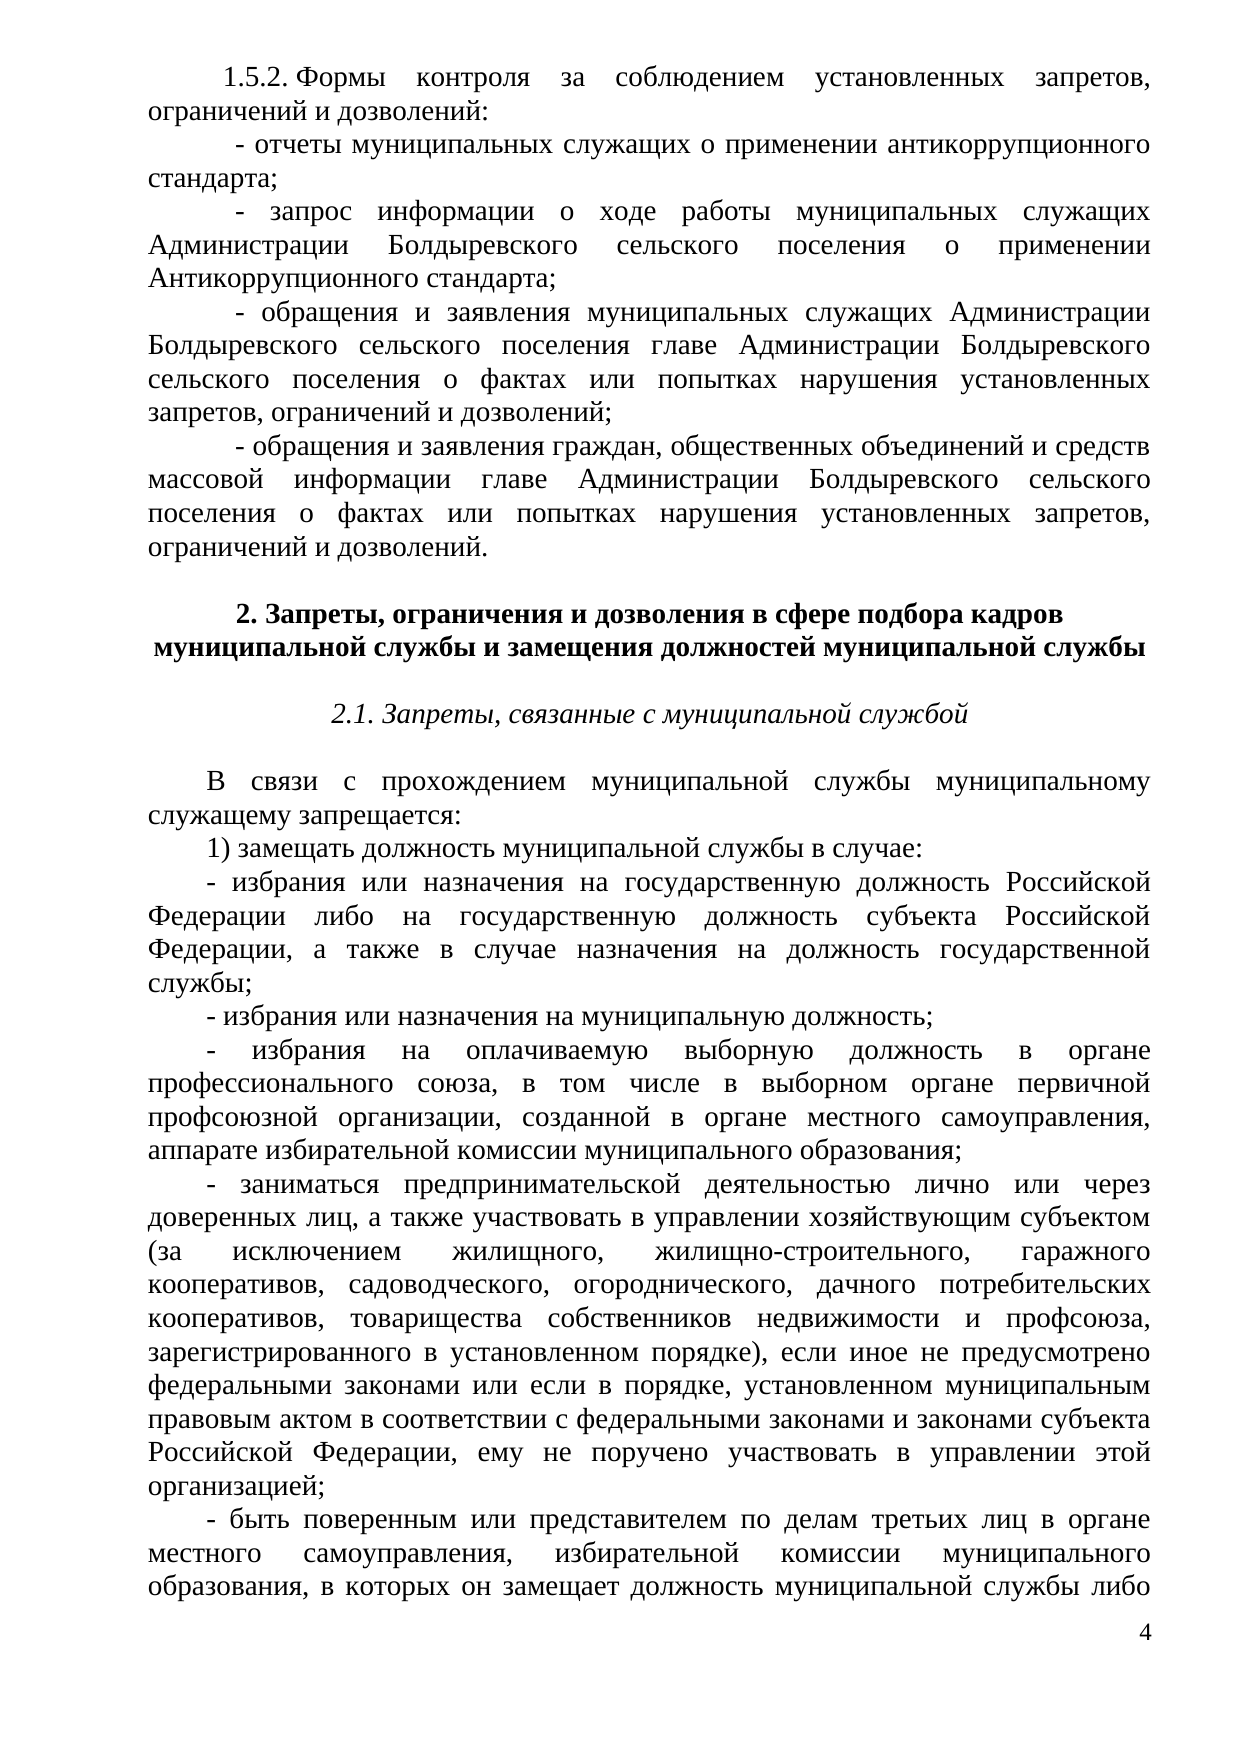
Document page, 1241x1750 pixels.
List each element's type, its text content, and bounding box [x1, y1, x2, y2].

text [148, 1501, 1152, 1602]
text В связи с прохождением муниципальной службы муниципальному служащему запрещается: [148, 763, 1152, 831]
text 1) замещать должность муниципальной службы в случае: [148, 831, 1152, 864]
text - избрания или назначения на муниципальную должность; [148, 998, 1152, 1032]
text - обращения и заявления муниципальных служащих Администрации Болдыревского сельского поселения главе Администрации Болдыревского сельского поселения о фактах или попытках нарушения установленных запретов, ограничений и дозволений; [148, 294, 1152, 428]
text 2.1. Запреты, связанные с муниципальной службой [148, 696, 1152, 730]
text - запрос информации о ходе работы муниципальных служащих Администрации Болдыревского сельского поселения о применении Антикоррупционного стандарта; [148, 193, 1152, 294]
text - избрания или назначения на государственную должность Российской Федерации либо на государственную должность субъекта Российской Федерации, а также в случае назначения на должность государственной службы; [148, 864, 1152, 998]
text - заниматься предпринимательской деятельностью лично или через доверенных лиц, а также участвовать в управлении хозяйствующим субъектом (за исключением жилищного, жилищно-строительного, гаражного кооперативов, садоводческого, огороднического, дачного потребительских кооперативов, товарищества собственников недвижимости и профсоюза, зарегистрированного в установленном порядке), если иное не предусмотрено федеральными законами или если в порядке, установленном муниципальным правовым актом в соответствии с федеральными законами и законами субъекта Российской Федерации, ему не поручено участвовать в управлении этой организацией; [148, 1166, 1152, 1501]
text 1.5.2. Формы контроля за соблюдением установленных запретов, ограничений и дозволений: [148, 59, 1152, 126]
text - отчеты муниципальных служащих о применении антикоррупционного стандарта; [148, 126, 1152, 193]
text 2. Запреты, ограничения и дозволения в сфере подбора кадров муниципальной службы и замещения должностей муниципальной службы [148, 596, 1152, 663]
text - обращения и заявления граждан, общественных объединений и средств массовой информации главе Администрации Болдыревского сельского поселения о фактах или попытках нарушения установленных запретов, ограничений и дозволений. [148, 428, 1152, 562]
text - избрания на оплачиваемую выборную должность в органе профессионального союза, в том числе в выборном органе первичной профсоюзной организации, созданной в органе местного самоуправления, аппарате избирательной комиссии муниципального образования; [148, 1032, 1152, 1166]
